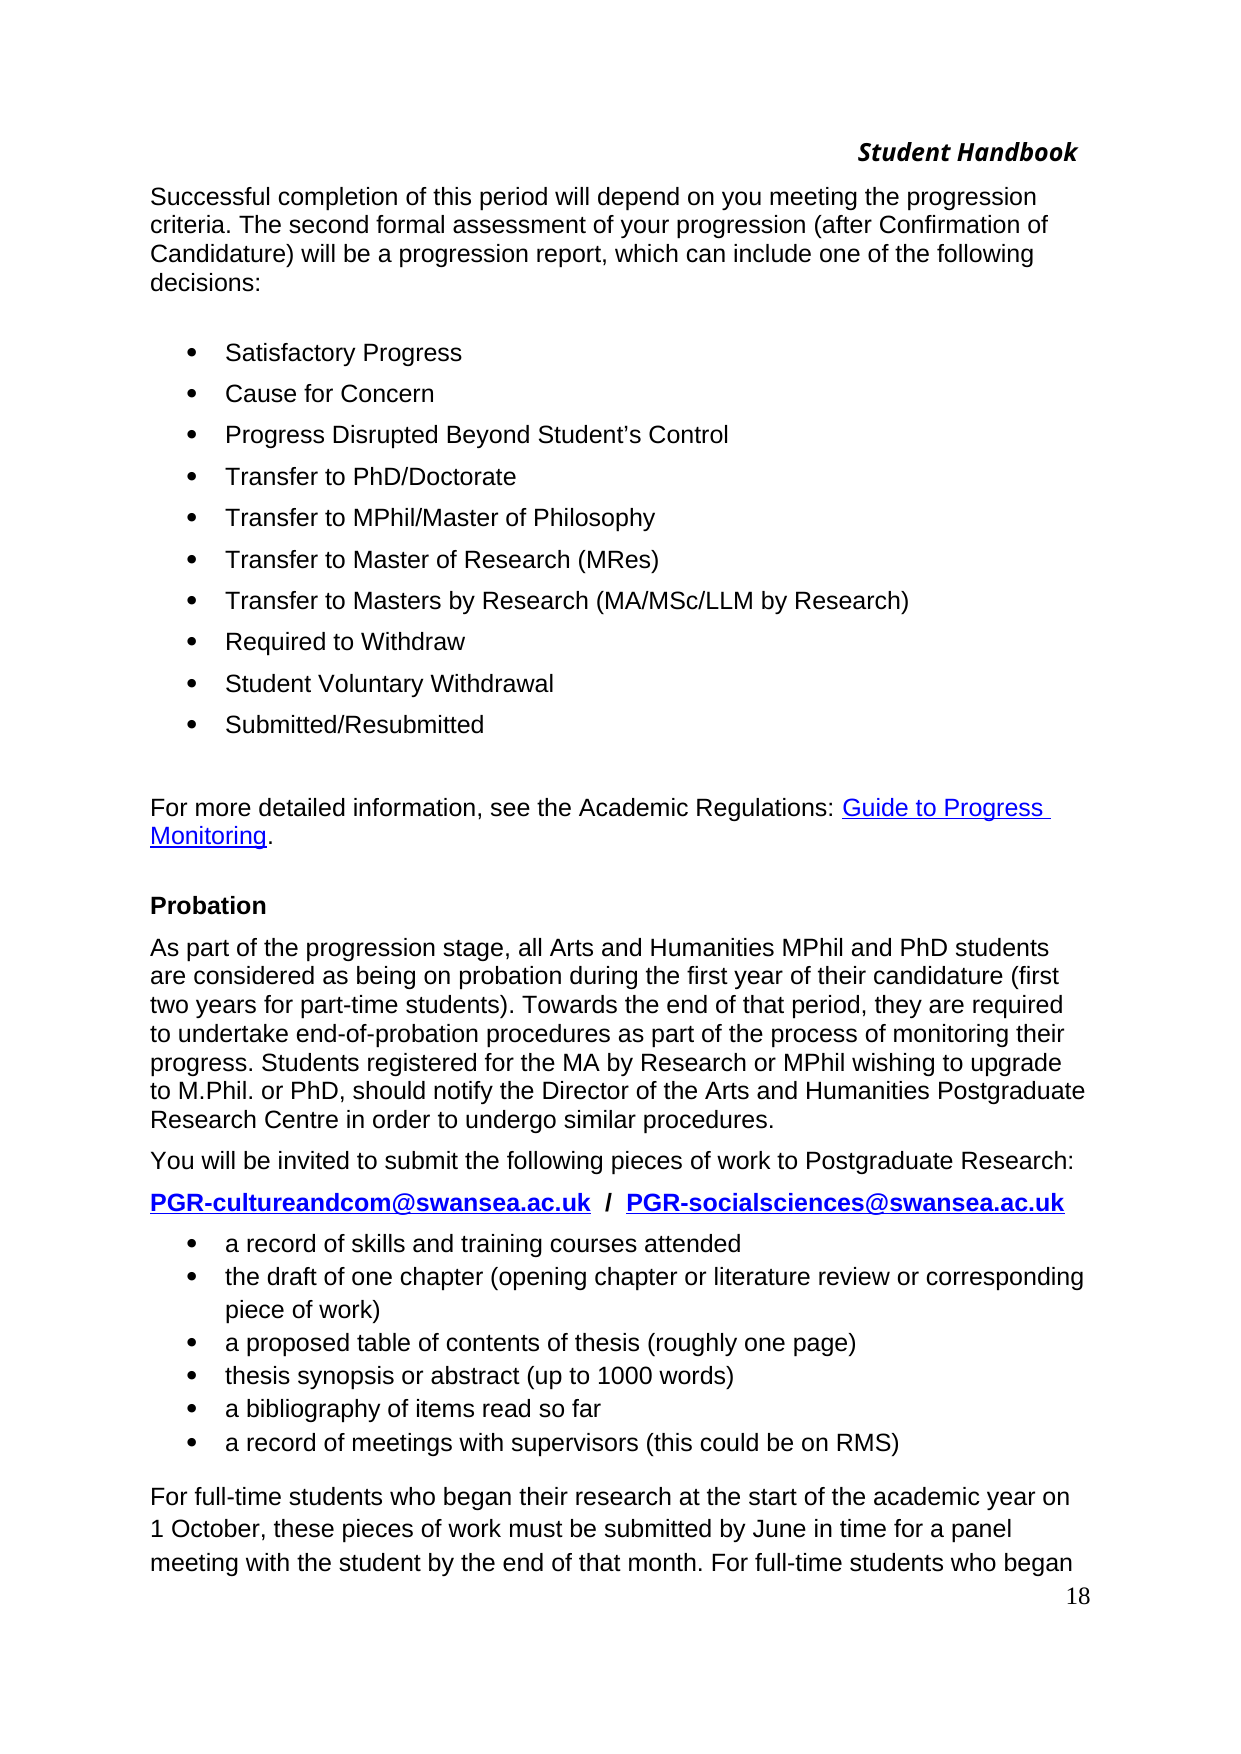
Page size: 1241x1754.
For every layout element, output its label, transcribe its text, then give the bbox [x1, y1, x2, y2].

list a proposed table of contents of thesis (roughly one page) [187, 1328, 1090, 1357]
list thesis synopsis or abstract (up to 1000 words) [187, 1361, 1090, 1390]
subtitle For more detailed information, see the Academic Regulations: Guide to Progress Monitoring. [150, 793, 1090, 850]
list a bibliography of items read so far [187, 1394, 1090, 1423]
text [150, 1481, 1090, 1576]
subtitle Progress Disrupted Beyond Student’s Control [187, 421, 1090, 449]
subtitle As part of the progression stage, all Arts and Humanities MPhil and PhD students are considered as being on probation during the first year of their candidature (first two years for part-time students). Towards the end of that period, they are required to undertake end-of-probation procedures as part of the process of monitoring their progress. Students registered for the MA by Research or MPhil wishing to upgrade to M.Phil. or PhD, should notify the Director of the Arts and Humanities Postgraduate Research Centre in order to undergo similar procedures. [150, 933, 1090, 1134]
subtitle Transfer to Masters by Research (MA/MSc/LLM by Research) [187, 586, 1090, 615]
list the draft of one chapter (opening chapter or literature review or corresponding piece of work) [187, 1262, 1090, 1324]
list a record of skills and training courses attended [187, 1229, 1090, 1258]
subtitle Cause for Concern [187, 379, 1090, 408]
subtitle Student Voluntary Withdrawal [187, 669, 1090, 697]
subtitle Satisfactory Progress [187, 338, 1090, 367]
text Probation [150, 891, 1090, 920]
subtitle Transfer to PhD/Doctorate [187, 462, 1090, 491]
subtitle Required to Withdraw [187, 627, 1090, 656]
subtitle Submitted/Resubmitted [187, 710, 1090, 739]
list a record of meetings with supervisors (this could be on RMS) [187, 1427, 1090, 1456]
subtitle PGR-cultureandcom@swansea.ac.uk / PGR-socialsciences@swansea.ac.uk [150, 1188, 1090, 1216]
text Successful completion of this period will depend on you meeting the progression criteria. The second formal assessment of your progression (after Confirmation of Candidature) will be a progression report, which can include one of the following decisions: [150, 182, 1090, 297]
subtitle Transfer to MPhil/Master of Philosophy [187, 503, 1090, 532]
subtitle You will be invited to submit the following pieces of work to Postgraduate Research: [150, 1146, 1090, 1175]
subtitle Transfer to Master of Research (MRes) [187, 544, 1090, 573]
